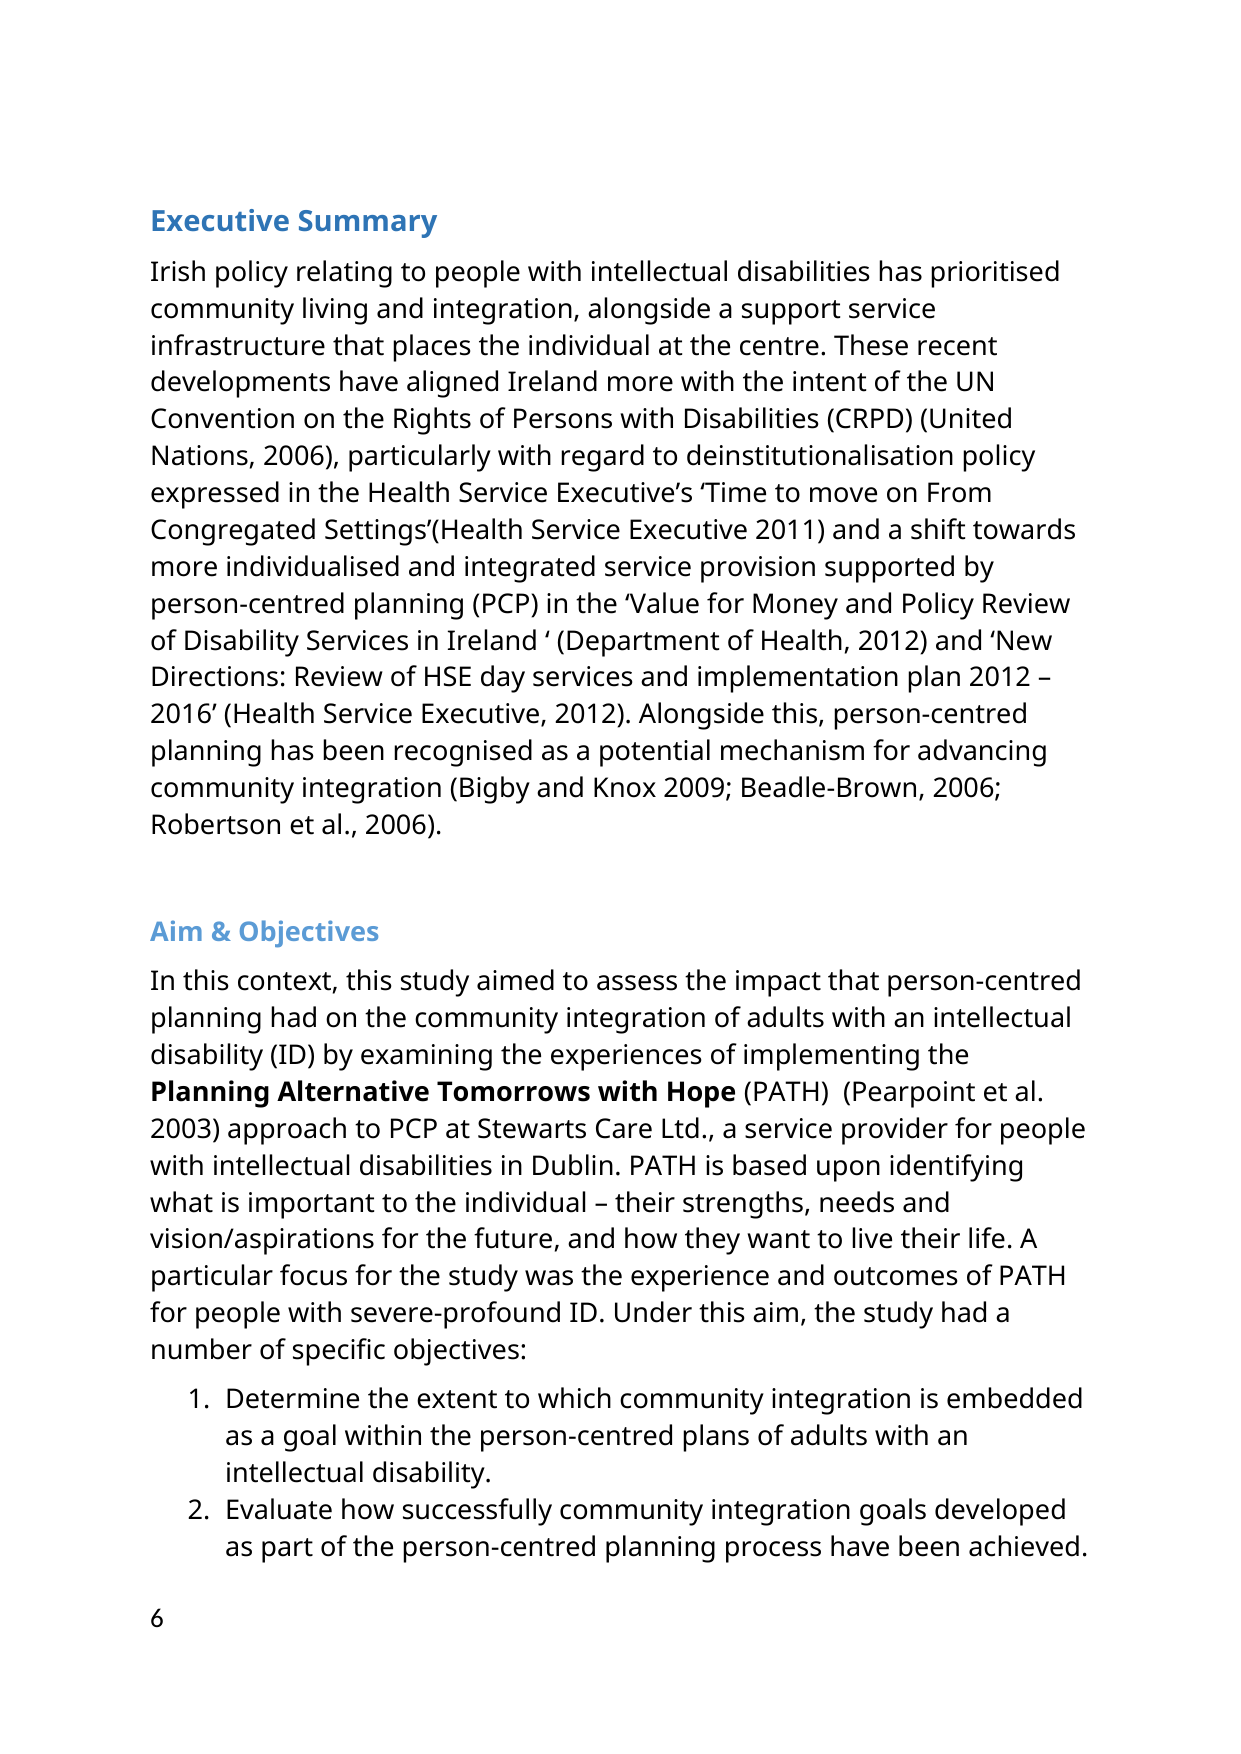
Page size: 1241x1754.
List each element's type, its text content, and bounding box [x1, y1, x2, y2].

text In this context, this study aimed to assess the impact that person-centred planning had on the community integration of adults with an intellectual disability (ID) by examining the experiences of implementing the Planning Alternative Tomorrows with Hope (PATH) (Pearpoint et al. 2003) approach to PCP at Stewarts Care Ltd., a service provider for people with intellectual disabilities in Dublin. PATH is based upon identifying what is important to the individual – their strengths, needs and vision/aspirations for the future, and how they want to live their life. A particular focus for the study was the experience and outcomes of PATH for people with severe-profound ID. Under this aim, the study had a number of specific objectives: [150, 962, 1090, 1367]
subtitle Executive Summary [150, 200, 1090, 240]
list Determine the extent to which community integration is embedded as a goal within the person-centred plans of adults with an intellectual disability. [187, 1380, 1090, 1491]
text Irish policy relating to people with intellectual disabilities has prioritised community living and integration, alongside a support service infrastructure that places the individual at the centre. These recent developments have aligned Ireland more with the intent of the UN Convention on the Rights of Persons with Disabilities (CRPD) (United Nations, 2006), particularly with regard to deinstitutionalisation policy expressed in the Health Service Executive’s ‘Time to move on From Congregated Settings’(Health Service Executive 2011) and a shift towards more individualised and integrated service provision supported by person-centred planning (PCP) in the ‘Value for Money and Policy Review of Disability Services in Ireland ‘ (Department of Health, 2012) and ‘New Directions: Review of HSE day services and implementation plan 2012 – 2016’ (Health Service Executive, 2012). Alongside this, person-centred planning has been recognised as a potential mechanism for advancing community integration (Bigby and Knox 2009; Beadle-Brown, 2006; Robertson et al., 2006). [150, 252, 1090, 842]
list Evaluate how successfully community integration goals developed as part of the person-centred planning process have been achieved. [187, 1491, 1090, 1564]
subtitle Aim & Objectives [150, 912, 1090, 949]
